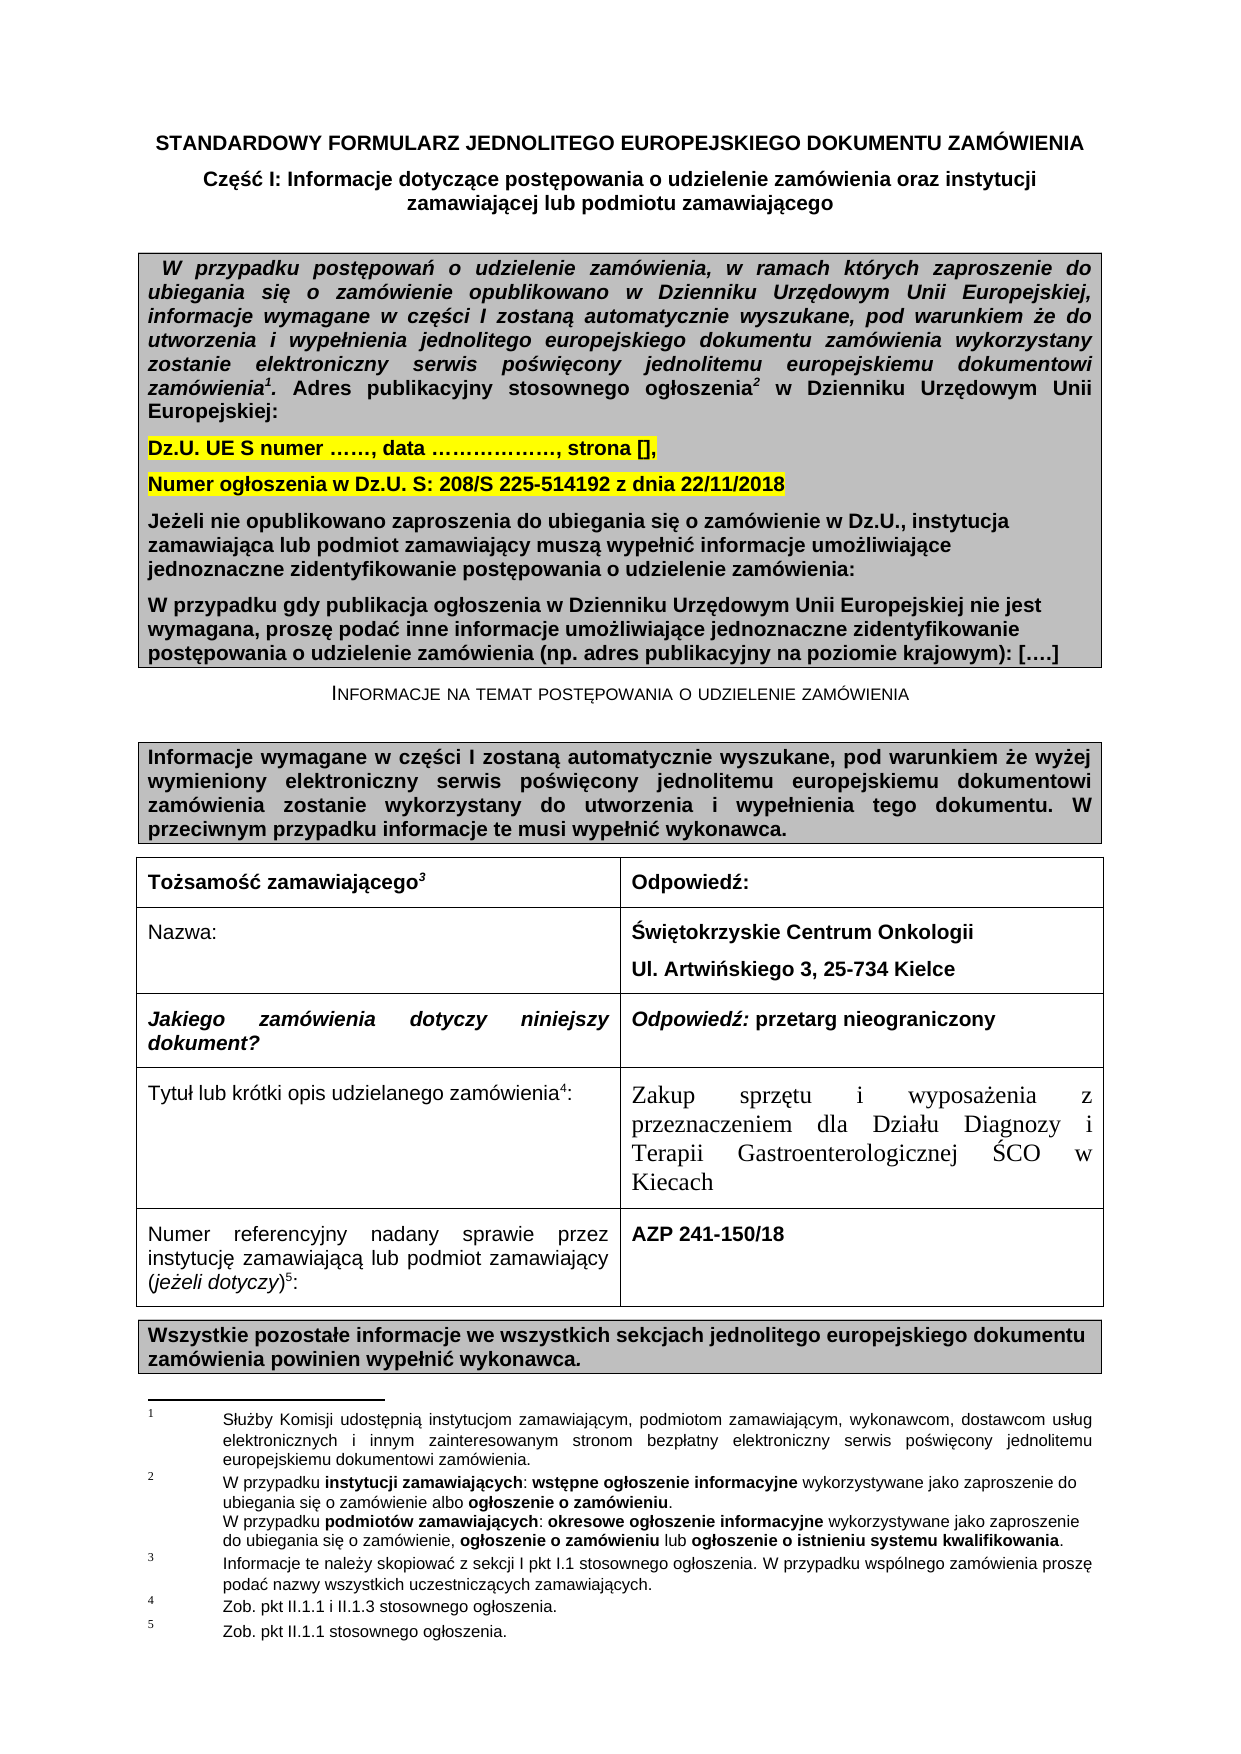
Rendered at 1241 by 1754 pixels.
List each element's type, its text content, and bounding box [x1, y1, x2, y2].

table_cell AZP 241-150/18 [621, 1209, 1103, 1306]
title Informacje na temat postępowania o udzielenie zamówienia [148, 681, 1093, 704]
text Standardowy formularz jednolitego europejskiego dokumentu zamówienia [148, 131, 1093, 154]
table_cell Numer referencyjny nadany sprawie przez instytucję zamawiającą lub podmiot zamawiający (jeżeli dotyczy): [137, 1209, 620, 1306]
text Jeżeli nie opublikowano zaproszenia do ubiegania się o zamówienie w Dz.U., instytucja zamawiająca lub podmiot zamawiający muszą wypełnić informacje umożliwiające jednoznaczne zidentyfikowanie postępowania o udzielenie zamówienia: [139, 506, 1101, 581]
table_cell Zakup sprzętu i wyposażenia z przeznaczeniem dla Działu Diagnozy i Terapii Gastroenterologicznej ŚCO w Kiecach [621, 1068, 1103, 1208]
table_cell Świętokrzyskie Centrum Onkologii Ul. Artwińskiego 3, 25-734 Kielce [621, 908, 1103, 993]
table_header Tożsamość zamawiającego [137, 858, 620, 907]
text W przypadku postępowań o udzielenie zamówienia, w ramach których zaproszenie do ubiegania się o zamówienie opublikowano w Dzienniku Urzędowym Unii Europejskiej, informacje wymagane w części I zostaną automatycznie wyszukane, pod warunkiem że do utworzenia i wypełnienia jednolitego europejskiego dokumentu zamówienia wykorzystany zostanie elektroniczny serwis poświęcony jednolitemu europejskiemu dokumentowi zamówienia. Adres publikacyjny stosownego ogłoszenia w Dzienniku Urzędowym Unii Europejskiej: [139, 254, 1101, 423]
table_cell Tytuł lub krótki opis udzielanego zamówienia: [137, 1068, 620, 1208]
table_header Odpowiedź: [621, 858, 1103, 907]
title Część I: Informacje dotyczące postępowania o udzielenie zamówienia oraz instytucji zamawiającej lub podmiotu zamawiającego [148, 167, 1093, 215]
table_cell Jakiego zamówienia dotyczy niniejszy dokument? [137, 994, 620, 1067]
text W przypadku gdy publikacja ogłoszenia w Dzienniku Urzędowym Unii Europejskiej nie jest wymagana, proszę podać inne informacje umożliwiające jednoznaczne zidentyfikowanie postępowania o udzielenie zamówienia (np. adres publikacyjny na poziomie krajowym): [….] [139, 590, 1101, 667]
table_cell Odpowiedź: przetarg nieograniczony [621, 994, 1103, 1067]
text Numer ogłoszenia w Dz.U. S: 208/S 225-514192 z dnia 22/11/2018 [139, 469, 1101, 496]
text Informacje wymagane w części I zostaną automatycznie wyszukane, pod warunkiem że wyżej wymieniony elektroniczny serwis poświęcony jednolitemu europejskiemu dokumentowi zamówienia zostanie wykorzystany do utworzenia i wypełnienia tego dokumentu. W przeciwnym przypadku informacje te musi wypełnić wykonawca. [139, 743, 1101, 843]
text Dz.U. UE S numer ……, data ………………, strona [], [139, 433, 1101, 460]
table_cell Nazwa: [137, 908, 620, 993]
text Wszystkie pozostałe informacje we wszystkich sekcjach jednolitego europejskiego dokumentu zamówienia powinien wypełnić wykonawca. [139, 1321, 1101, 1373]
